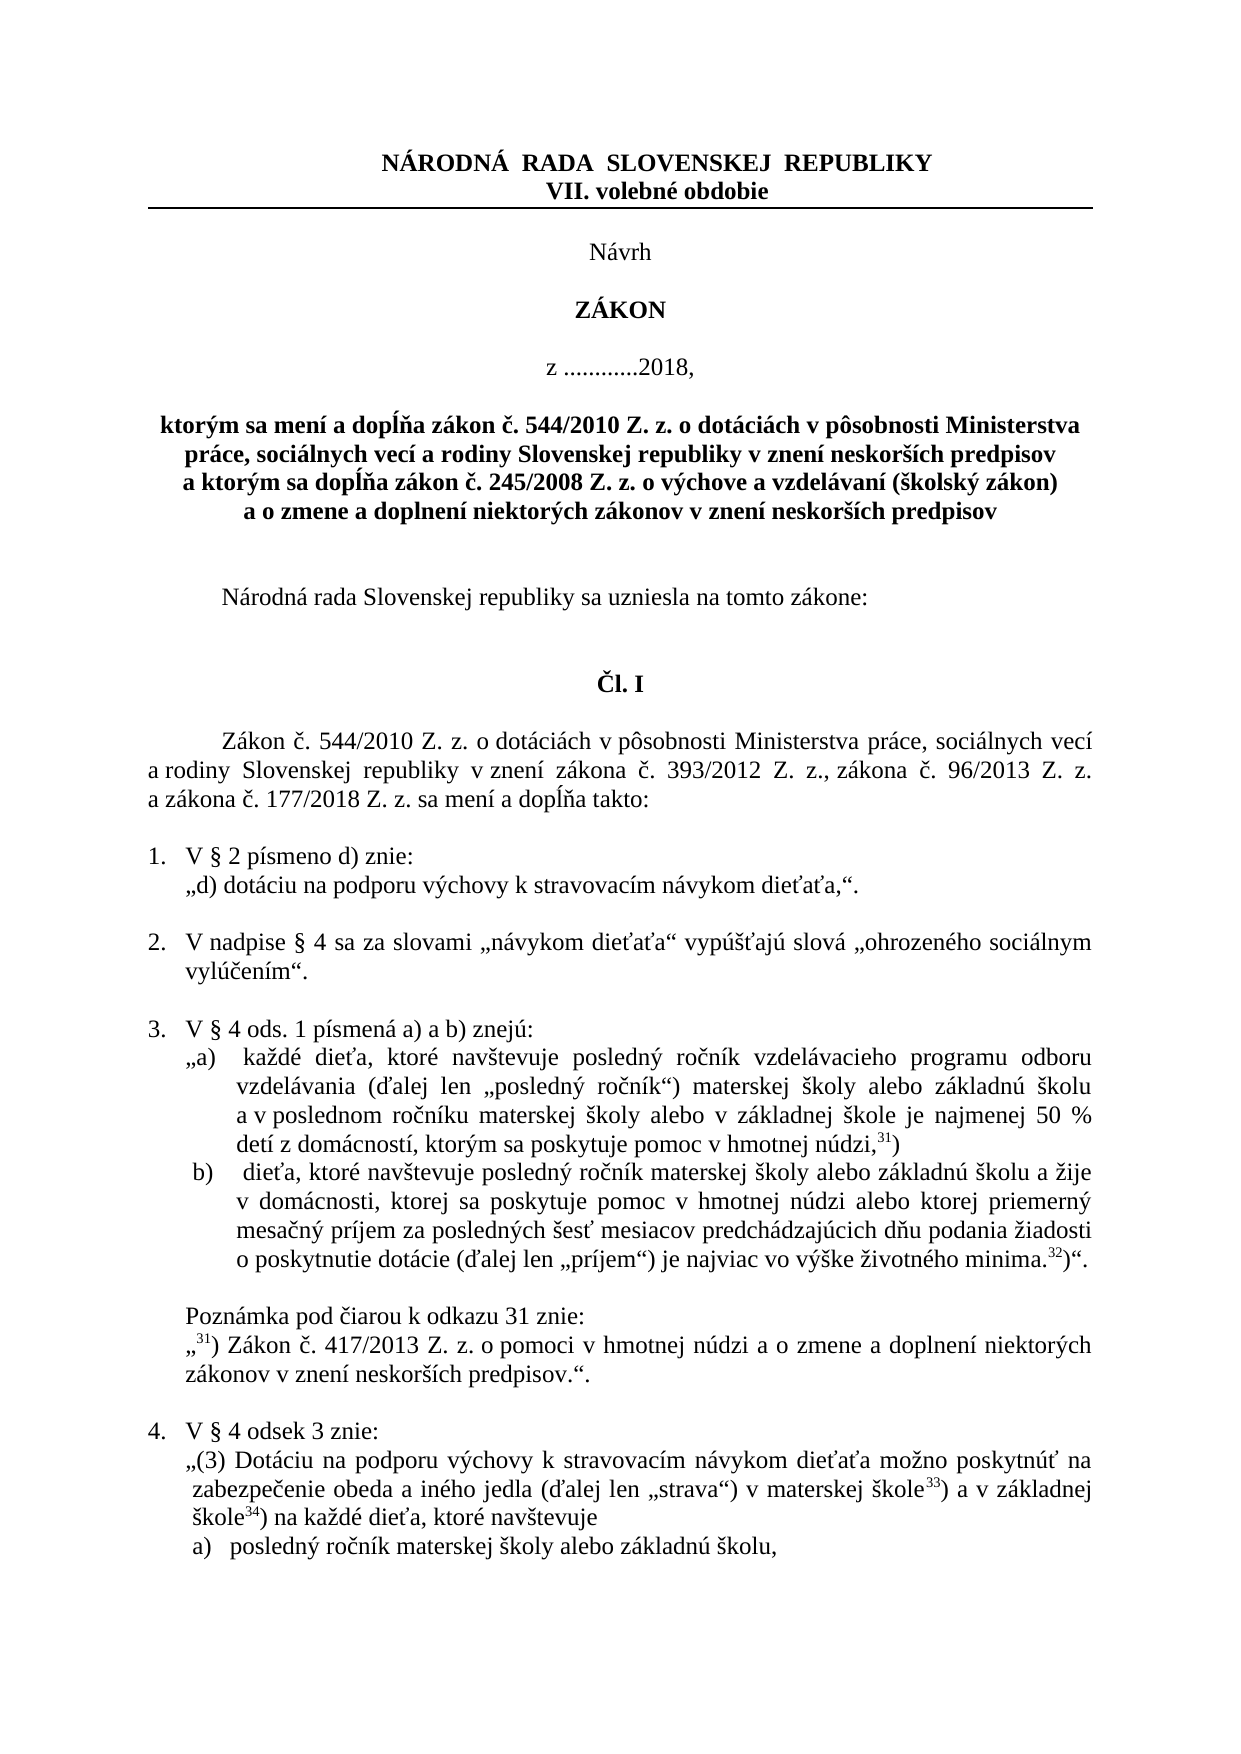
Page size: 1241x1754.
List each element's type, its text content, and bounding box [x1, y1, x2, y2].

list V § 4 ods. 1 písmená a) a b) znejú: [148, 1014, 1093, 1042]
list V § 2 písmeno d) znie: [148, 841, 1093, 870]
text „a) každé dieťa, ktoré navštevuje posledný ročník vzdelávacieho programu odboru vzdelávania (ďalej len „posledný ročník“) materskej školy alebo základnú školu a v poslednom ročníku materskej školy alebo v základnej škole je najmenej 50 % detí z domácností, ktorým sa poskytuje pomoc v hmotnej núdzi,31) [185, 1042, 1093, 1157]
text z ............2018, [148, 352, 1093, 381]
text „31) Zákon č. 417/2013 Z. z. o pomoci v hmotnej núdzi a o zmene a doplnení niektorých zákonov v znení neskorších predpisov.“. [185, 1330, 1093, 1387]
text VII. volebné obdobie [148, 176, 1093, 207]
text Poznámka pod čiarou k odkazu 31 znie: [185, 1301, 1093, 1330]
text NÁRODNÁ RADA SLOVENSKEJ REPUBLIKY [148, 148, 1093, 176]
list V nadpise § 4 sa za slovami „návykom dieťaťa“ vypúšťajú slová „ohrozeného sociálnym vylúčením“. [148, 927, 1093, 985]
text Národná rada Slovenskej republiky sa uzniesla na tomto zákone: [148, 582, 1093, 611]
text ZÁKON [148, 295, 1093, 324]
list V § 4 odsek 3 znie: [148, 1416, 1093, 1445]
text Zákon č. 544/2010 Z. z. o dotáciách v pôsobnosti Ministerstva práce, sociálnych vecí a rodiny Slovenskej republiky v znení zákona č. 393/2012 Z. z., zákona č. 96/2013 Z. z. a zákona č. 177/2018 Z. z. sa mení a dopĺňa takto: [148, 726, 1093, 812]
text b) dieťa, ktoré navštevuje posledný ročník materskej školy alebo základnú školu a žije v domácnosti, ktorej sa poskytuje pomoc v hmotnej núdzi alebo ktorej priemerný mesačný príjem za posledných šesť mesiacov predchádzajúcich dňu podania žiadosti o poskytnutie dotácie (ďalej len „príjem“) je najviac vo výške životného minima.32)“. [185, 1157, 1093, 1272]
text „d) dotáciu na podporu výchovy k stravovacím návykom dieťaťa,“. [148, 870, 1093, 899]
text ktorým sa mení a dopĺňa zákon č. 544/2010 Z. z. o dotáciách v pôsobnosti Ministerstva práce, sociálnych vecí a rodiny Slovenskej republiky v znení neskorších predpisov a ktorým sa dopĺňa zákon č. 245/2008 Z. z. o výchove a vzdelávaní (školský zákon) a o zmene a doplnení niektorých zákonov v znení neskorších predpisov [148, 410, 1093, 525]
list posledný ročník materskej školy alebo základnú školu, [192, 1531, 1093, 1560]
text Čl. I [148, 669, 1093, 697]
text Návrh [148, 237, 1093, 266]
text „(3) Dotáciu na podporu výchovy k stravovacím návykom dieťaťa možno poskytnúť na zabezpečenie obeda a iného jedla (ďalej len „strava“) v materskej škole33) a v základnej škole34) na každé dieťa, ktoré navštevuje [185, 1445, 1093, 1531]
